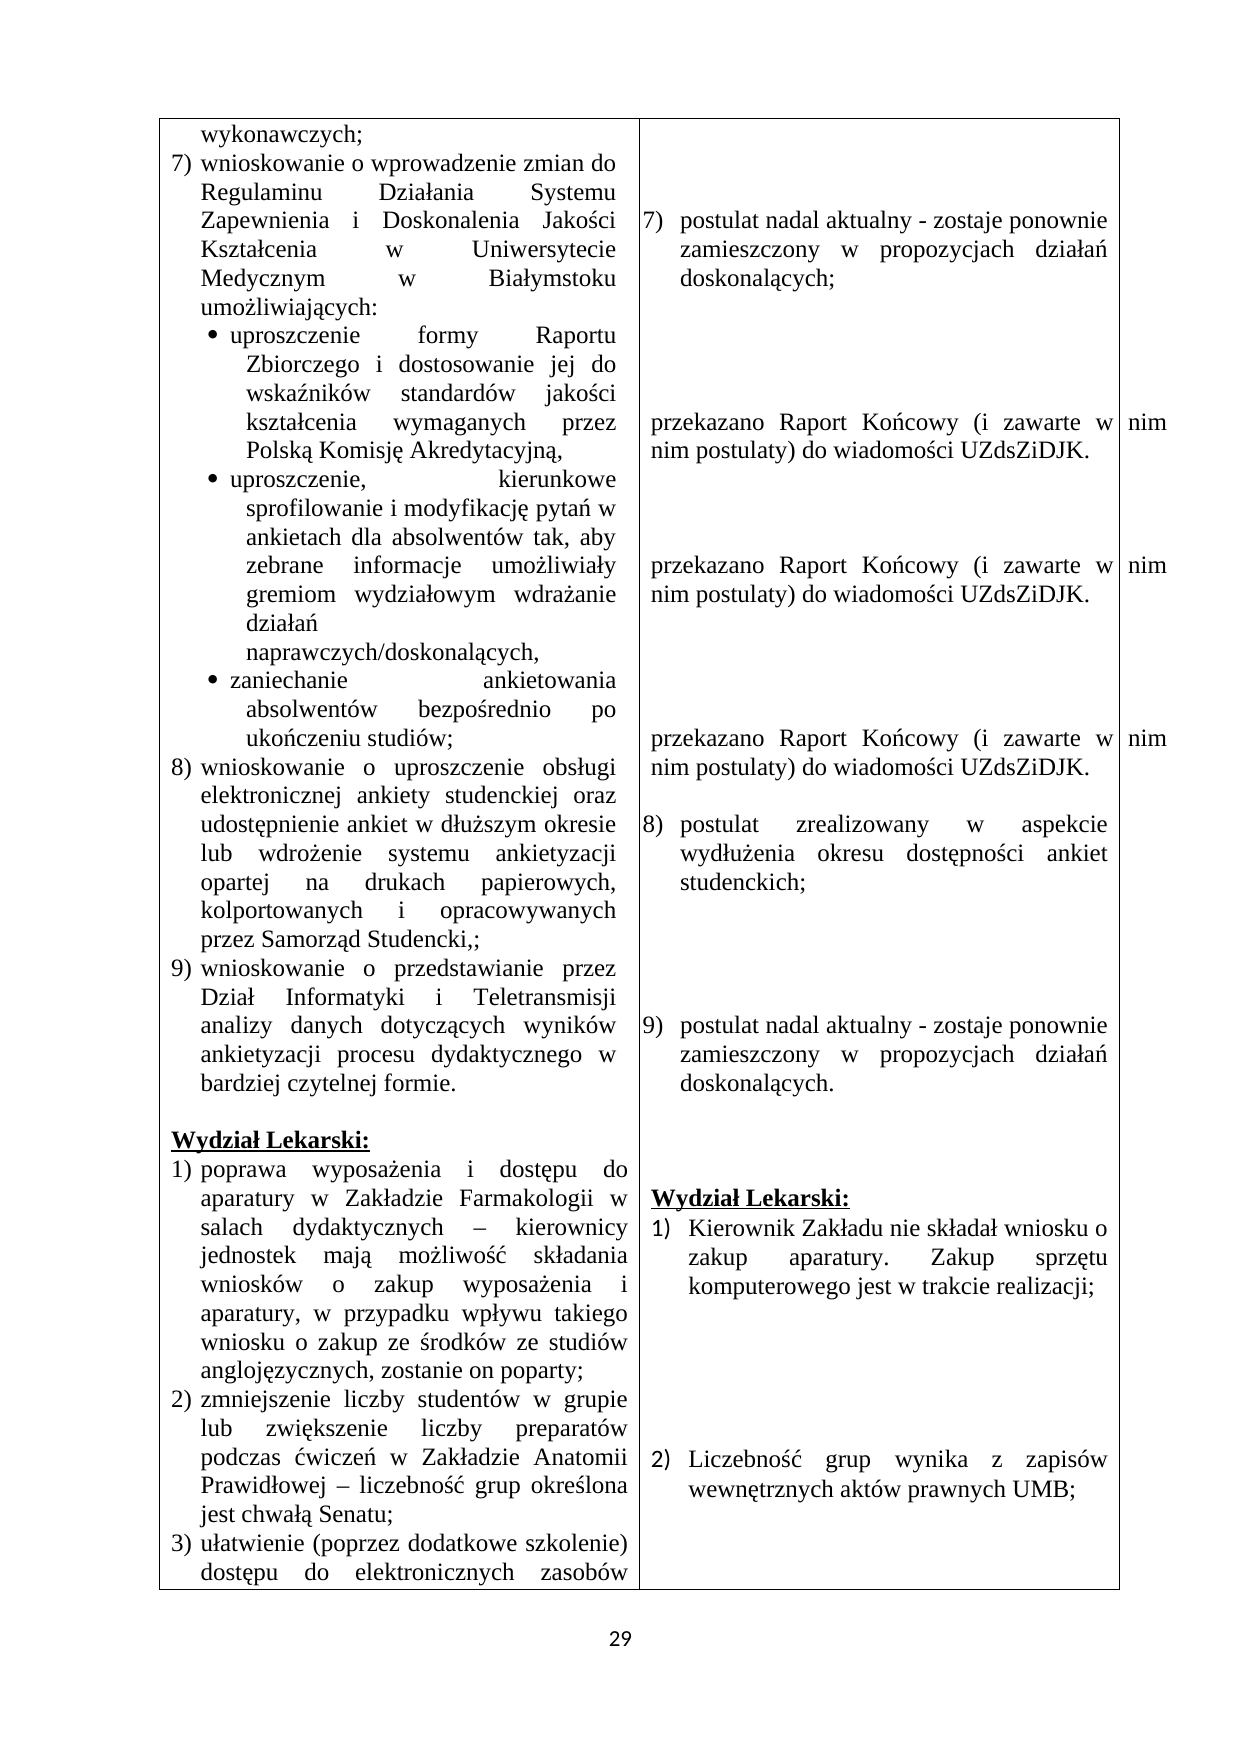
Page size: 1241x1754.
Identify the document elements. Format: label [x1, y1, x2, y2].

table_cell [640, 119, 1119, 1589]
table_cell [160, 119, 639, 1589]
